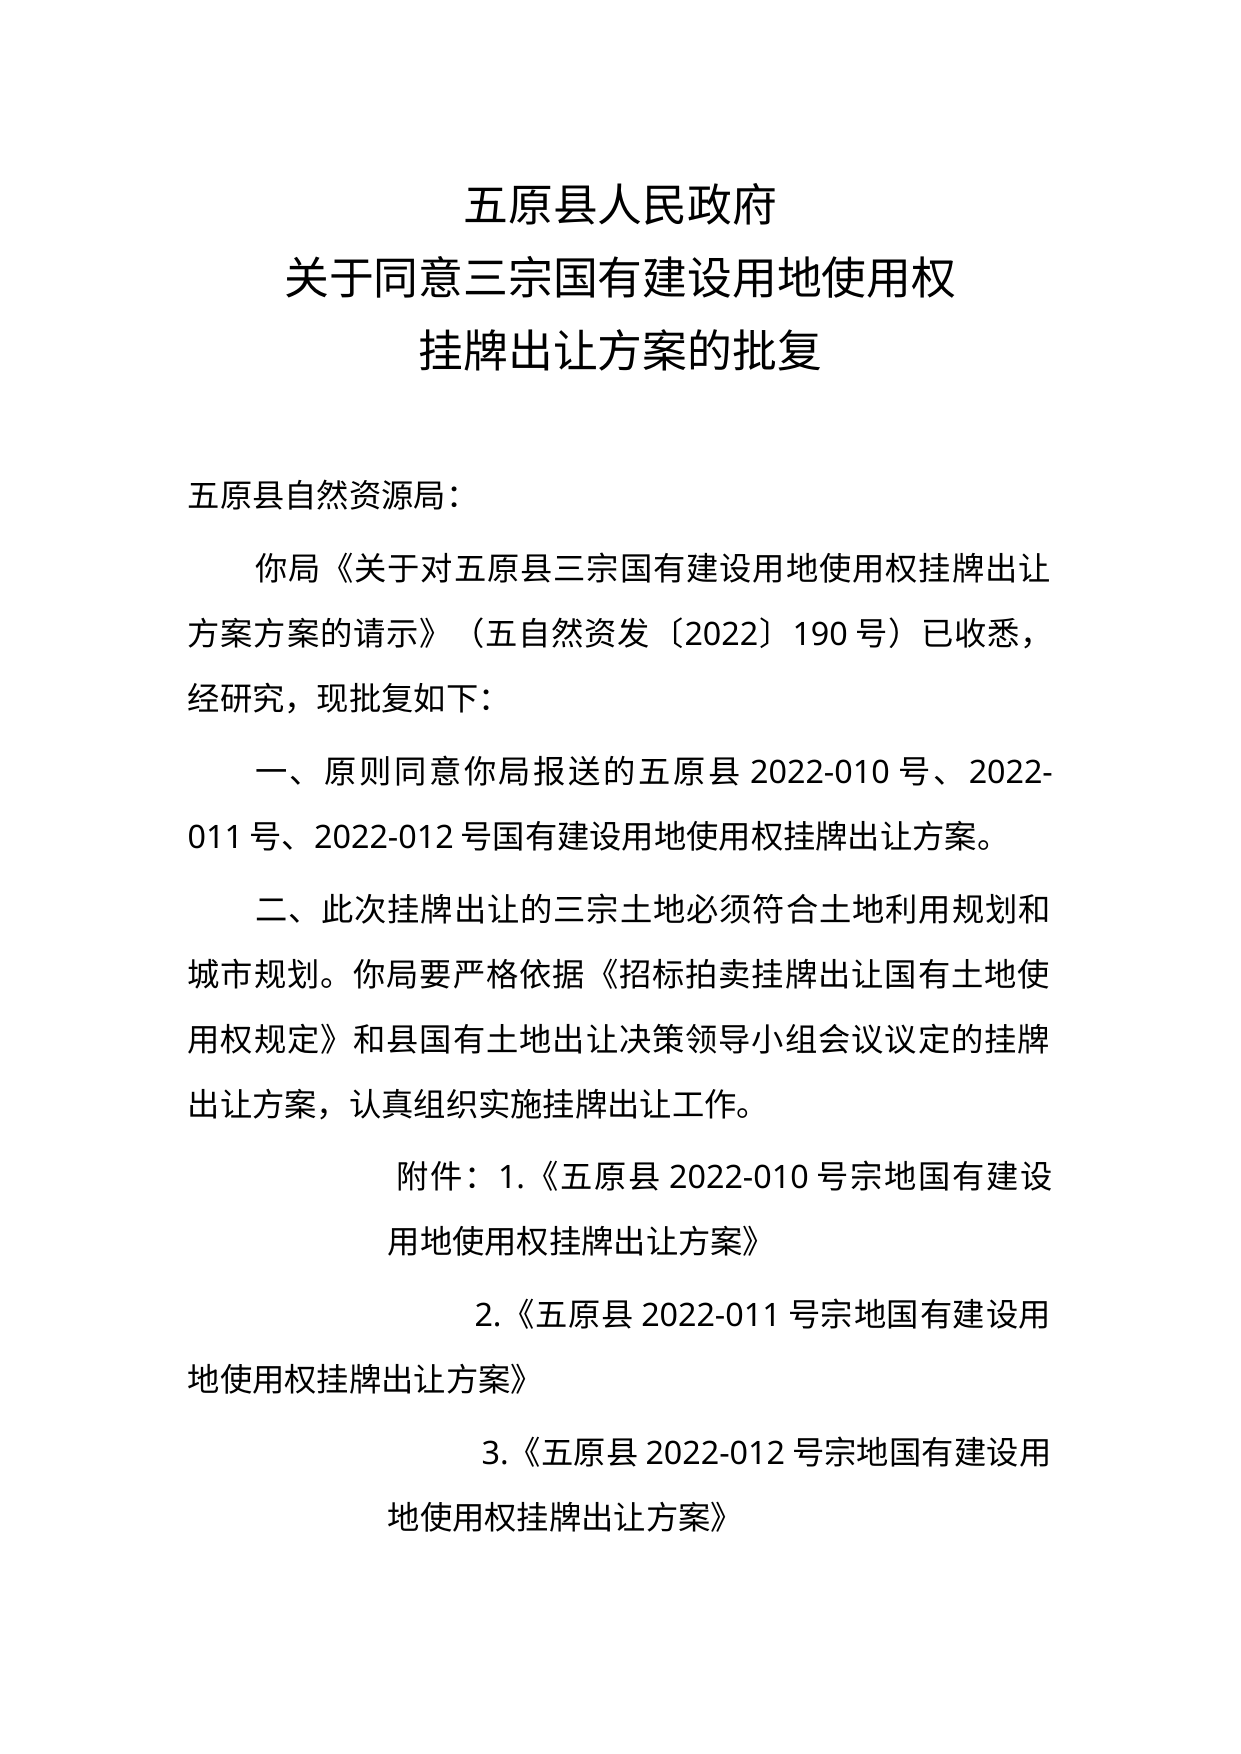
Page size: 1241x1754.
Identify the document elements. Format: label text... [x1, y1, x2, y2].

text 你局《关于对五原县三宗国有建设用地使用权挂牌出让方案方案的请示》（五自然资发〔2022〕190号）已收悉，经研究，现批复如下： [187, 534, 1053, 729]
text 2.《五原县2022-011号宗地国有建设用地使用权挂牌出让方案》 [187, 1280, 1053, 1410]
text 一、原则同意你局报送的五原县2022-010号、2022-011号、2022-012号国有建设用地使用权挂牌出让方案。 [187, 737, 1053, 867]
text 二、此次挂牌出让的三宗土地必须符合土地利用规划和城市规划。你局要严格依据《招标拍卖挂牌出让国有土地使用权规定》和县国有土地出让决策领导小组会议议定的挂牌出让方案，认真组织实施挂牌出让工作。 [187, 874, 1053, 1134]
text 关于同意三宗国有建设用地使用权 [187, 243, 1053, 308]
text 3.《五原县2022-012号宗地国有建设用地使用权挂牌出让方案》 [387, 1418, 1053, 1548]
text 五原县人民政府 [187, 170, 1053, 235]
text 附件：1.《五原县2022-010号宗地国有建设用地使用权挂牌出让方案》 [387, 1142, 1053, 1272]
text 挂牌出让方案的批复 [187, 315, 1053, 380]
text 五原县自然资源局： [187, 461, 1053, 526]
